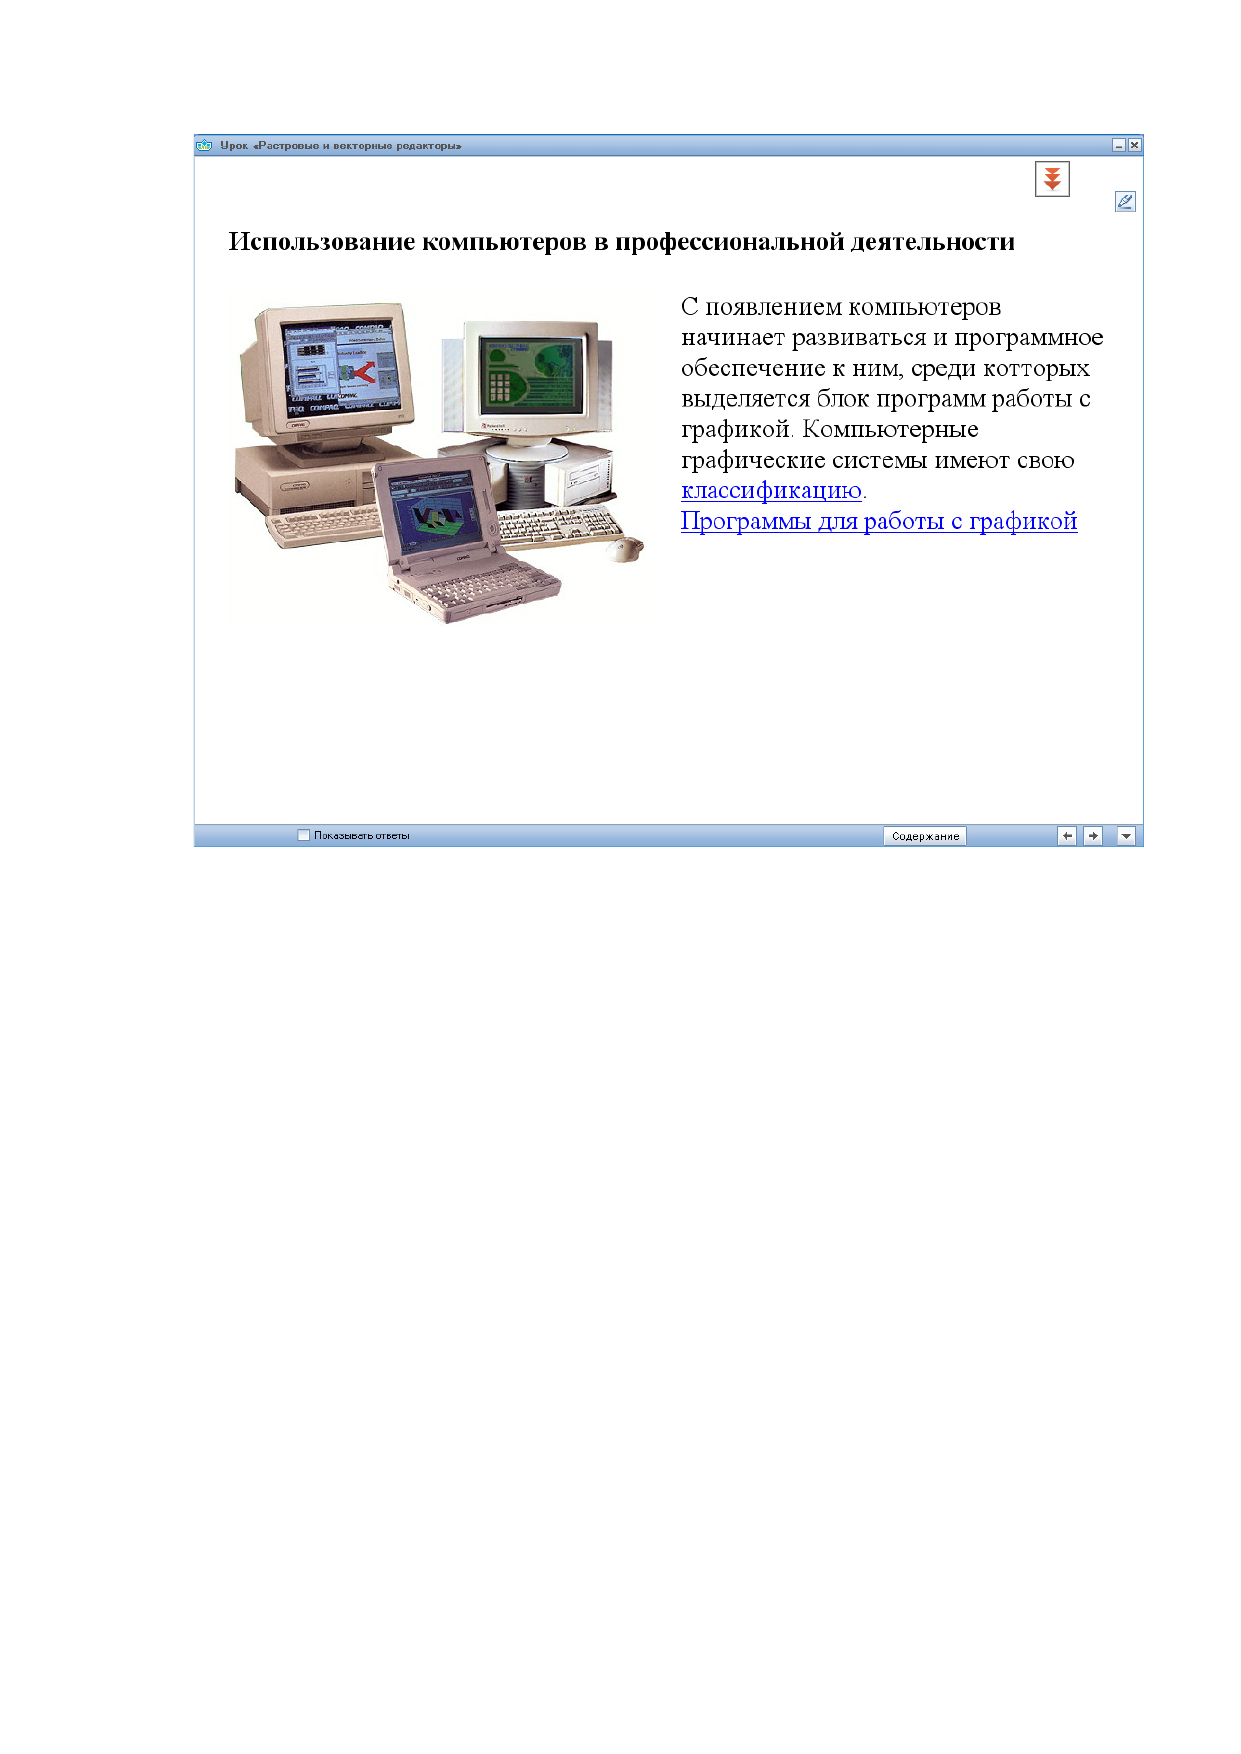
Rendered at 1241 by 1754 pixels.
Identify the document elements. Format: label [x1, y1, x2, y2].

picture [193, 134, 1144, 847]
